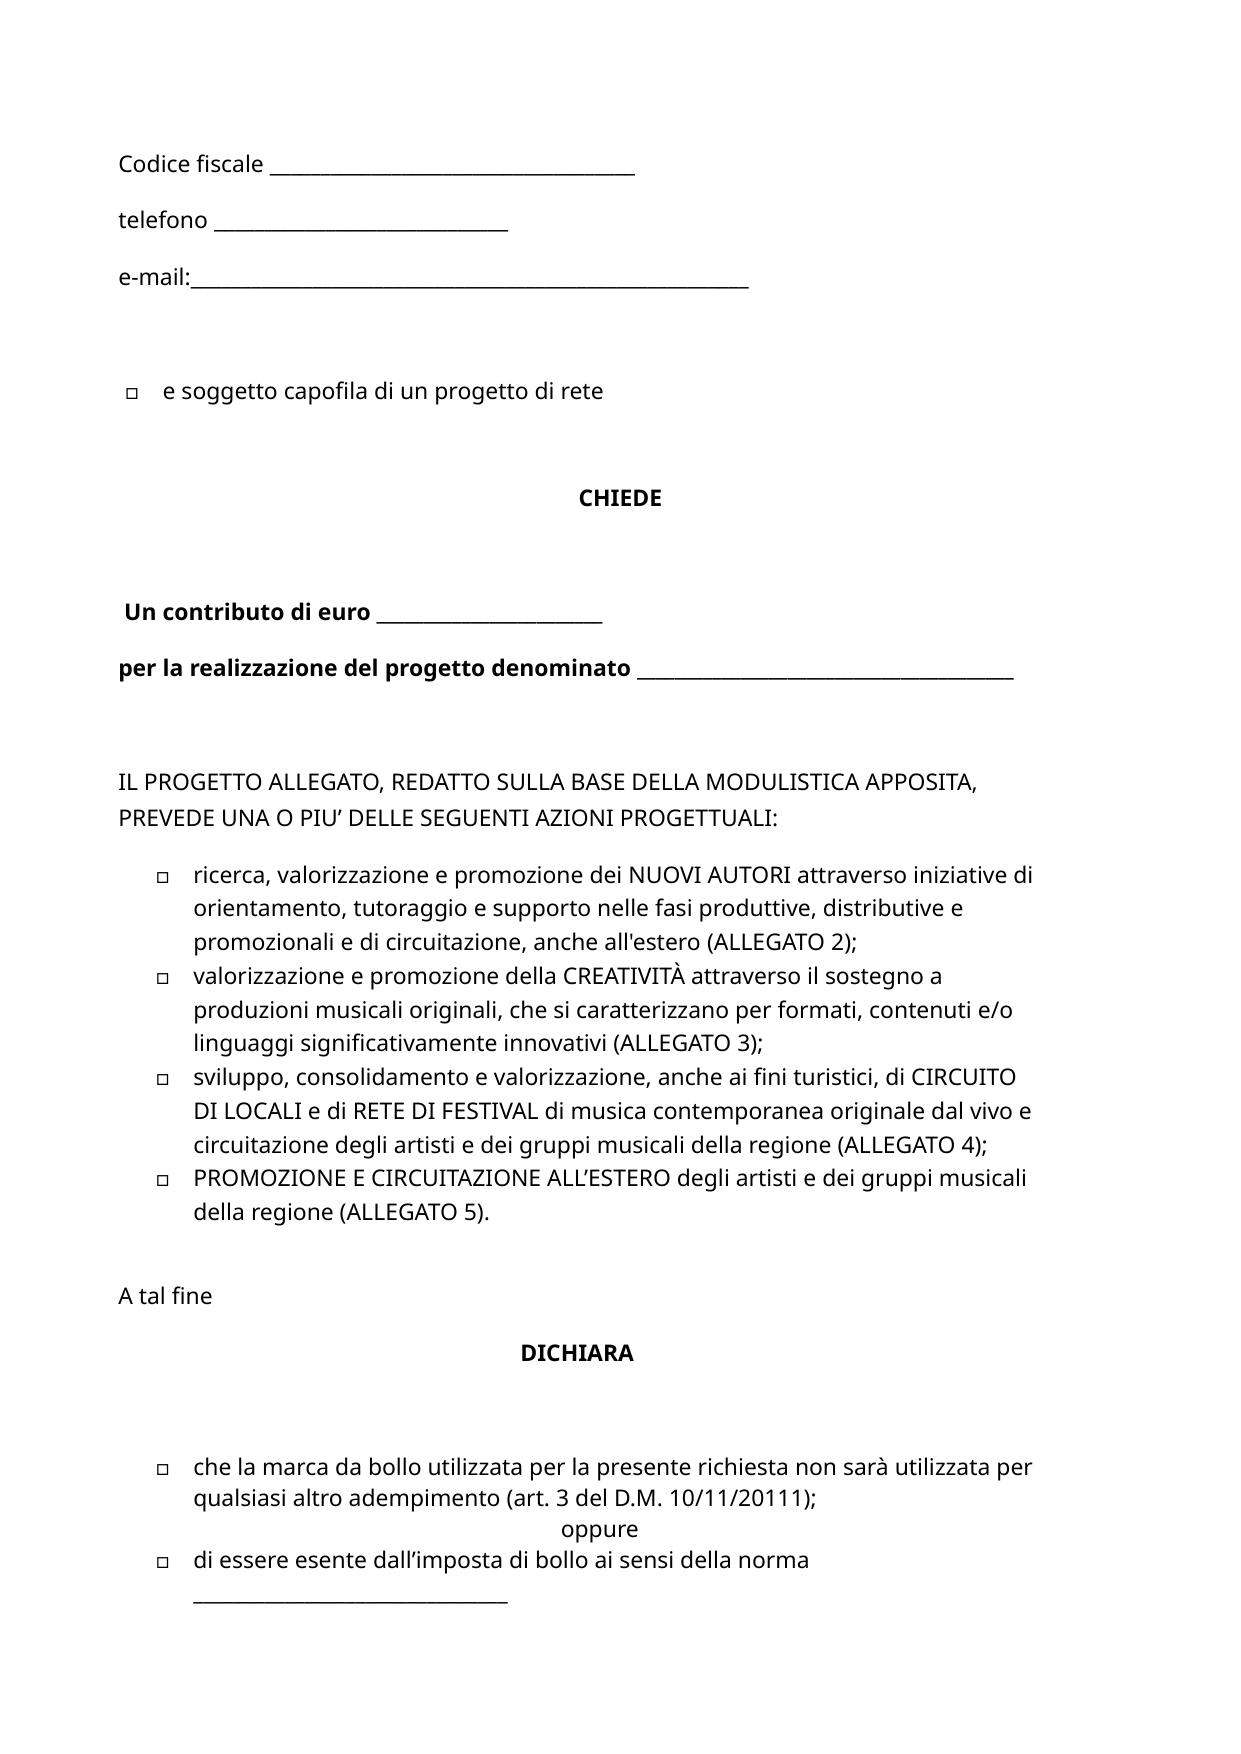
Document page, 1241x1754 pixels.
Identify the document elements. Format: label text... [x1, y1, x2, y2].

list PROMOZIONE E CIRCUITAZIONE ALL’ESTERO degli artisti e dei gruppi musicali della regione (ALLEGATO 5). [156, 1162, 1036, 1227]
list di essere esente dall’imposta di bollo ai sensi della norma _______________________________ [156, 1544, 1036, 1607]
text oppure [524, 1513, 1036, 1544]
list valorizzazione e promozione della CREATIVITÀ attraverso il sostegno a produzioni musicali originali, che si caratterizzano per formati, contenuti e/o linguaggi significativamente innovativi (ALLEGATO 3); [156, 960, 1036, 1058]
text telefono _____________________________ [118, 204, 1122, 236]
text Codice fiscale ____________________________________ [118, 148, 1122, 179]
text per la realizzazione del progetto denominato ________________________________________ [118, 652, 1122, 683]
text e-mail:_______________________________________________________ [118, 261, 1122, 292]
text CHIEDE [118, 482, 1122, 513]
list sviluppo, consolidamento e valorizzazione, anche ai fini turistici, di CIRCUITO DI LOCALI e di RETE DI FESTIVAL di musica contemporanea originale dal vivo e circuitazione degli artisti e dei gruppi musicali della regione (ALLEGATO 4); [156, 1061, 1036, 1160]
list e soggetto capofila di un progetto di rete [125, 375, 1122, 406]
text IL PROGETTO ALLEGATO, REDATTO SULLA BASE DELLA MODULISTICA APPOSITA, PREVEDE UNA O PIU’ DELLE SEGUENTI AZIONI PROGETTUALI: [118, 766, 1036, 833]
list che la marca da bollo utilizzata per la presente richiesta non sarà utilizzata per qualsiasi altro adempimento (art. 3 del D.M. 10/11/20111); [156, 1451, 1036, 1513]
list ricerca, valorizzazione e promozione dei NUOVI AUTORI attraverso iniziative di orientamento, tutoraggio e supporto nelle fasi produttive, distributive e promozionali e di circuitazione, anche all'estero (ALLEGATO 2); [156, 858, 1036, 957]
text A tal fine [118, 1280, 1036, 1311]
text Un contributo di euro ________________________ [118, 596, 1122, 627]
text DICHIARA [118, 1337, 1036, 1368]
